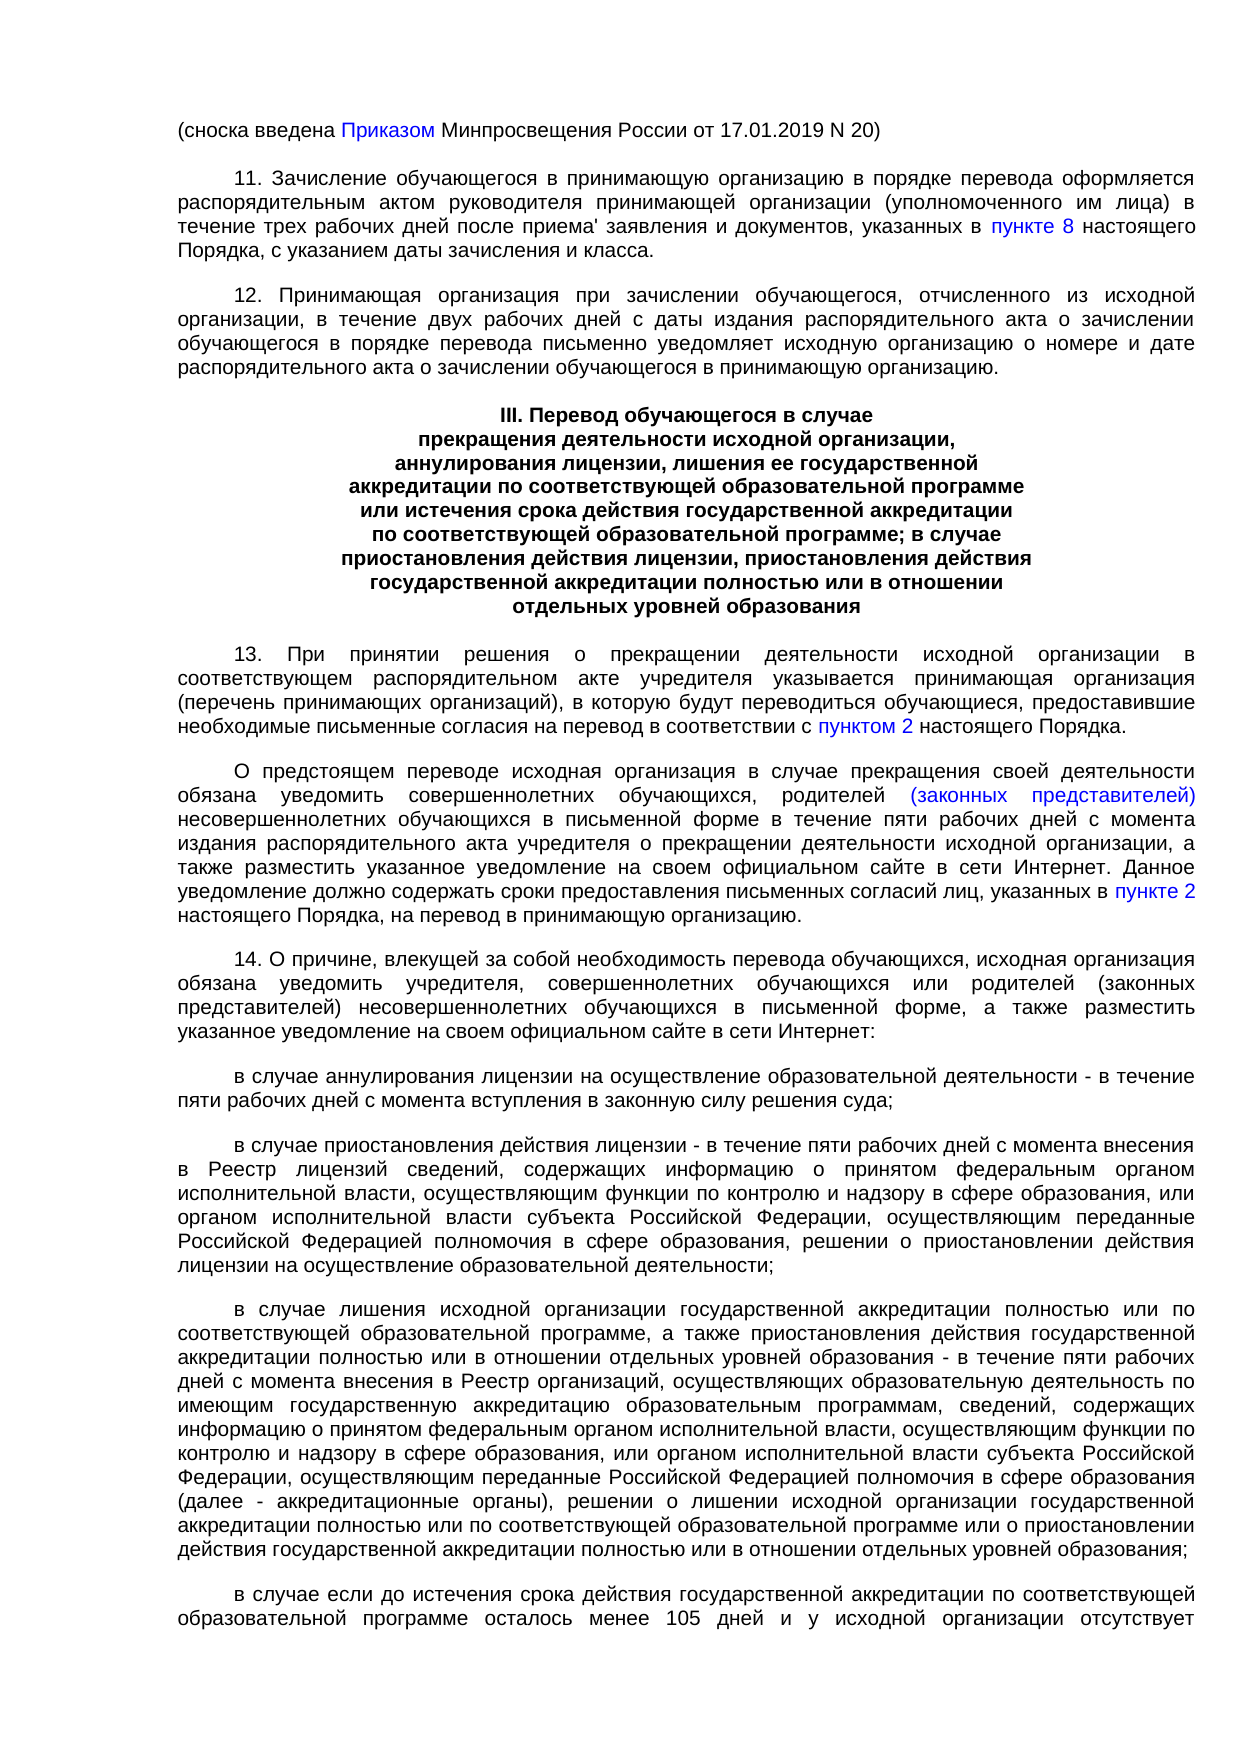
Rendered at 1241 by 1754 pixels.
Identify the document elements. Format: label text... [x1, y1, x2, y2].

title аннулирования лицензии, лишения ее государственной [177, 450, 1196, 474]
title отдельных уровней образования [177, 594, 1196, 618]
text в случае приостановления действия лицензии - в течение пяти рабочих дней с момента внесения в Реестр лицензий сведений, содержащих информацию о принятом федеральным органом исполнительной власти, осуществляющим функции по контролю и надзору в сфере образования, или органом исполнительной власти субъекта Российской Федерации, осуществляющим переданные Российской Федерацией полномочия в сфере образования, решении о приостановлении действия лицензии на осуществление образовательной деятельности; [177, 1133, 1196, 1276]
title по соответствующей образовательной программе; в случае [177, 522, 1196, 546]
title или истечения срока действия государственной аккредитации [177, 498, 1196, 522]
text (сноска введена Приказом Минпросвещения России от 17.01.2019 N 20) [177, 118, 1196, 142]
title государственной аккредитации полностью или в отношении [177, 570, 1196, 594]
text в случае лишения исходной организации государственной аккредитации полностью или по соответствующей образовательной программе, а также приостановления действия государственной аккредитации полностью или в отношении отдельных уровней образования - в течение пяти рабочих дней с момента внесения в Реестр организаций, осуществляющих образовательную деятельность по имеющим государственную аккредитацию образовательным программам, сведений, содержащих информацию о принятом федеральным органом исполнительной власти, осуществляющим функции по контролю и надзору в сфере образования, или органом исполнительной власти субъекта Российской Федерации, осуществляющим переданные Российской Федерацией полномочия в сфере образования (далее - аккредитационные органы), решении о лишении исходной организации государственной аккредитации полностью или по соответствующей образовательной программе или о приостановлении действия государственной аккредитации полностью или в отношении отдельных уровней образования; [177, 1297, 1196, 1561]
title аккредитации по соответствующей образовательной программе [177, 474, 1196, 498]
text 11. Зачисление обучающегося в принимающую организацию в порядке перевода оформляется распорядительным актом руководителя принимающей организации (уполномоченного им лица) в течение трех рабочих дней после приема' заявления и документов, указанных в пункте 8 настоящего Порядка, с указанием даты зачисления и класса. [177, 166, 1196, 262]
text 14. О причине, влекущей за собой необходимость перевода обучающихся, исходная организация обязана уведомить учредителя, совершеннолетних обучающихся или родителей (законных представителей) несовершеннолетних обучающихся в письменной форме, а также разместить указанное уведомление на своем официальном сайте в сети Интернет: [177, 947, 1196, 1043]
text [177, 1582, 1196, 1629]
title III. Перевод обучающегося в случае [177, 402, 1196, 426]
title приостановления действия лицензии, приостановления действия [177, 546, 1196, 570]
text О предстоящем переводе исходная организация в случае прекращения своей деятельности обязана уведомить совершеннолетних обучающихся, родителей (законных представителей) несовершеннолетних обучающихся в письменной форме в течение пяти рабочих дней с момента издания распорядительного акта учредителя о прекращении деятельности исходной организации, а также разместить указанное уведомление на своем официальном сайте в сети Интернет. Данное уведомление должно содержать сроки предоставления письменных согласий лиц, указанных в пункте 2 настоящего Порядка, на перевод в принимающую организацию. [177, 759, 1196, 926]
text 13. При принятии решения о прекращении деятельности исходной организации в соответствующем распорядительном акте учредителя указывается принимающая организация (перечень принимающих организаций), в которую будут переводиться обучающиеся, предоставившие необходимые письменные согласия на перевод в соответствии с пунктом 2 настоящего Порядка. [177, 642, 1196, 738]
title прекращения деятельности исходной организации, [177, 426, 1196, 450]
text 12. Принимающая организация при зачислении обучающегося, отчисленного из исходной организации, в течение двух рабочих дней с даты издания распорядительного акта о зачислении обучающегося в порядке перевода письменно уведомляет исходную организацию о номере и дате распорядительного акта о зачислении обучающегося в принимающую организацию. [177, 283, 1196, 378]
text в случае аннулирования лицензии на осуществление образовательной деятельности - в течение пяти рабочих дней с момента вступления в законную силу решения суда; [177, 1064, 1196, 1112]
